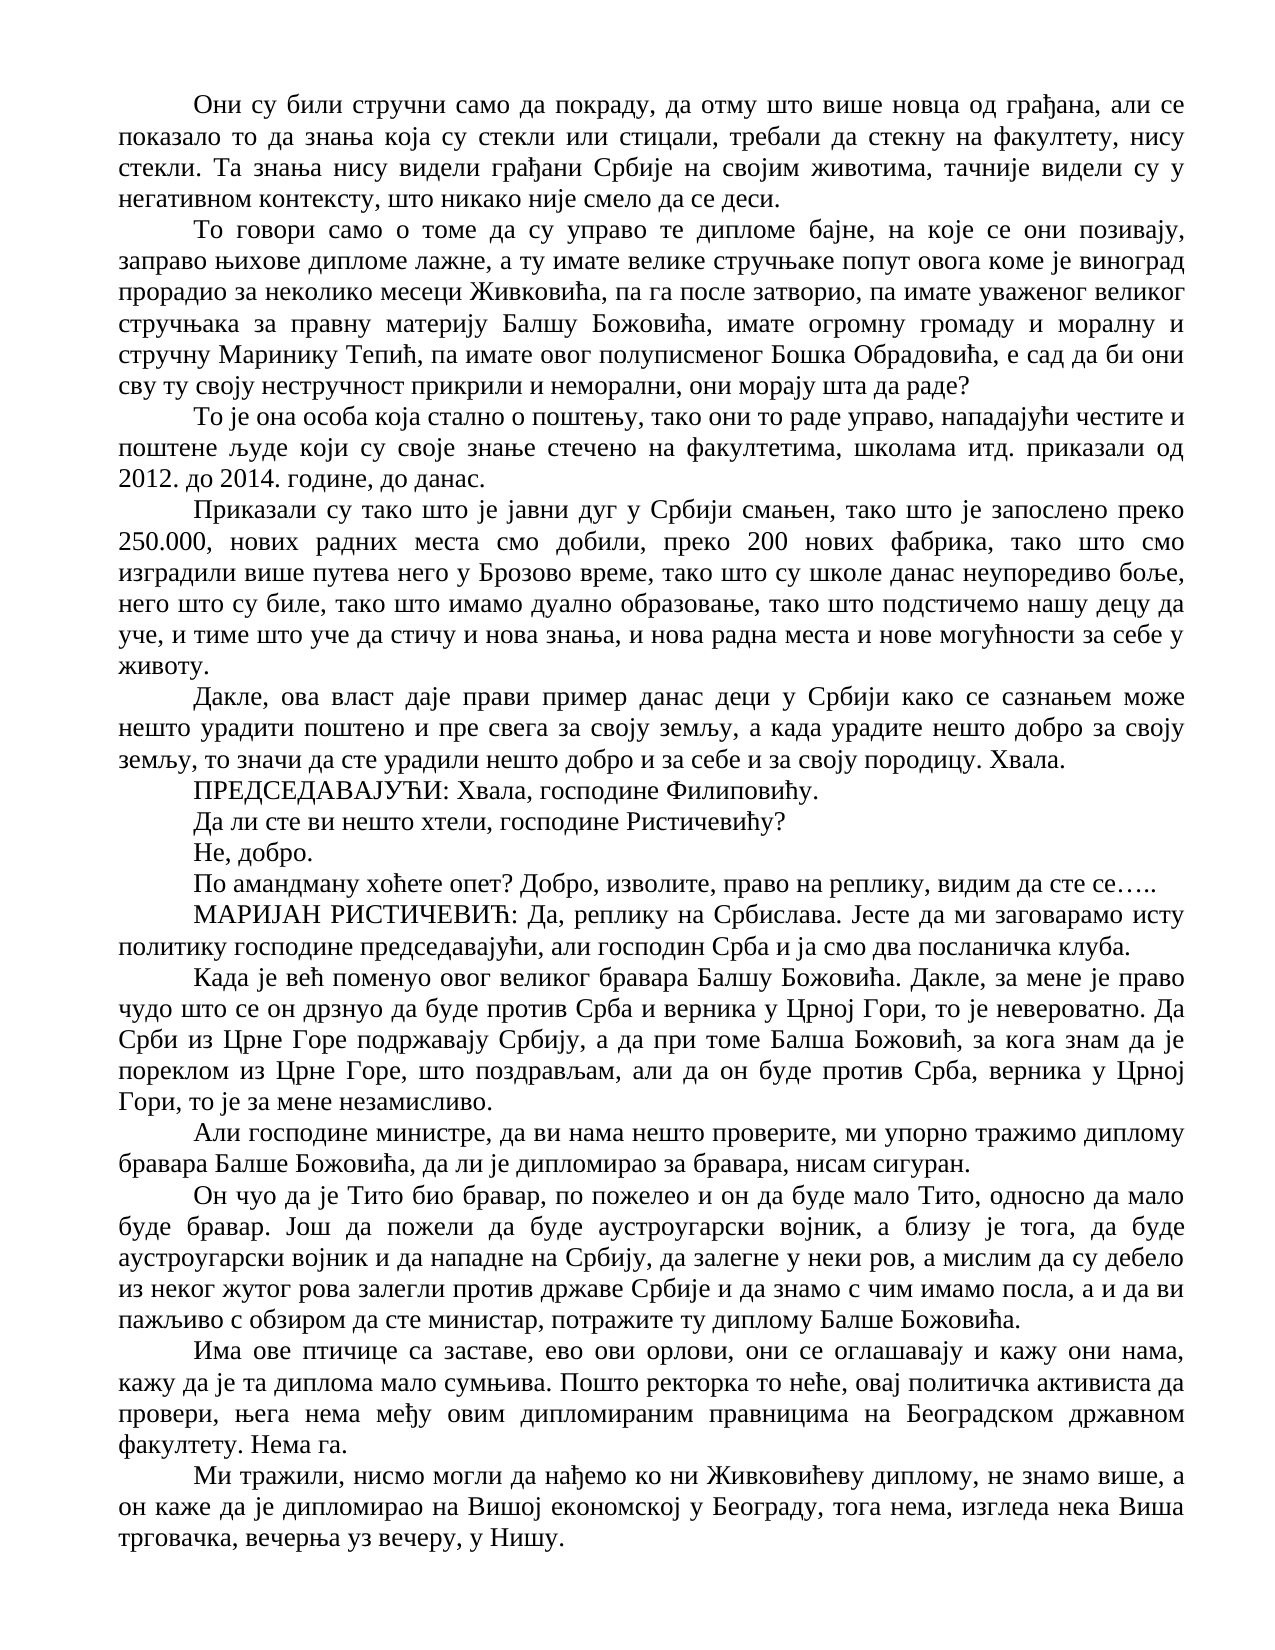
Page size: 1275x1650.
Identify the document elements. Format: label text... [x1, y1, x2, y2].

text Он чуо да је Тито био бравар, по пожелео и он да буде мало Тито, односно да мало буде бравар. Још да пожели да буде аустроугарски војник, а близу је тога, да буде аустроугарски војник и да нападне на Србију, да залегне у неки ров, а мислим да су дебело из неког жутог рова залегли против државе Србије и да знамо с чим имамо посла, а и да ви пажљиво с обзиром да сте министар, потражите ту диплому Балше Божовића. [118, 1179, 1186, 1334]
text То говори само о томе да су управо те дипломе бајне, на које се они позивају, заправо њихове дипломе лажне, а ту имате велике стручњаке попут овога коме је виноград прорадио за неколико месеци Живковића, па га после затворио, па имате уваженог великог стручњака за правну материју Балшу Божовића, имате огромну громаду и моралну и стручну Маринику Тепић, па имате овог полуписменог Бошка Обрадовића, е сад да би они сву ту своју нестручност прикрили и неморални, они морају шта да раде? [118, 213, 1186, 400]
text ПРЕДСЕДАВАЈУЋИ: Хвала, господине Филиповићу. [118, 774, 1186, 805]
text Када је већ поменуо овог великог бравара Балшу Божовића. Дакле, за мене је право чудо што се он дрзнуо да буде против Срба и верника у Црној Гори, то је невероватно. Да Срби из Црне Горе подржавају Србију, а да при томе Балша Божовић, за кога знам да је пореклом из Црне Горе, што поздрављам, али да он буде против Срба, верника у Црној Гори, то је за мене незамисливо. [118, 961, 1186, 1116]
text Да ли сте ви нешто хтели, господине Ристичевићу? [118, 805, 1186, 836]
text Они су били стручни само да покраду, да отму што више новца од грађана, али се показало то да знања која су стекли или стицали, требали да стекну на факултету, нису стекли. Та знања нису видели грађани Србије на својим животима, тачније видели су у негативном контексту, што никако није смело да се деси. [118, 89, 1186, 213]
text Има ове птичице са заставе, ево ови орлови, они се оглашавају и кажу они нама, кажу да је та диплома мало сумњива. Пошто ректорка то неће, овај политичка активиста да провери, њега нема међу овим дипломираним правницима на Београдском државном факултету. Нема га. [118, 1334, 1186, 1459]
text Ми тражили, нисмо могли да нађемо ко ни Живковићеву диплому, не знамо више, а он каже да је дипломирао на Вишој економској у Београду, тога нема, изгледа нека Виша трговачка, вечерња уз вечеру, у Нишу. [118, 1459, 1186, 1552]
text Али господине министре, да ви нама нешто проверите, ми упорно тражимо диплому бравара Балше Божовића, да ли је дипломирао за бравара, нисам сигуран. [118, 1116, 1186, 1179]
text Не, добро. [118, 836, 1186, 867]
text Приказали су тако што је јавни дуг у Србији смањен, тако што је запослено преко 250.000, нових радних места смо добили, преко 200 нових фабрика, тако што смо изградили више путева него у Брозово време, тако што су школе данас неупоредиво боље, него што су биле, тако што имамо дуално образовање, тако што подстичемо нашу децу да уче, и тиме што уче да стичу и нова знања, и нова радна места и нове могућности за себе у животу. [118, 493, 1186, 680]
text МАРИЈАН РИСТИЧЕВИЋ: Да, реплику на Србислава. Јесте да ми заговарамо исту политику господине председавајући, али господин Срба и ја смо два посланичка клуба. [118, 898, 1186, 961]
text То је она особа која стално о поштењу, тако они то раде управо, нападајући честите и поштене људе који су своје знање стечено на факултетима, школама итд. приказали од 2012. до 2014. године, до данас. [118, 400, 1186, 493]
text По амандману хоћете опет? Добро, изволите, право на реплику, видим да сте се….. [118, 867, 1186, 898]
text Дакле, ова власт даје прави пример данас деци у Србији како се сазнањем може нешто урадити поштено и пре свега за своју земљу, а када урадите нешто добро за своју земљу, то значи да сте урадили нешто добро и за себе и за своју породицу. Хвала. [118, 680, 1186, 774]
